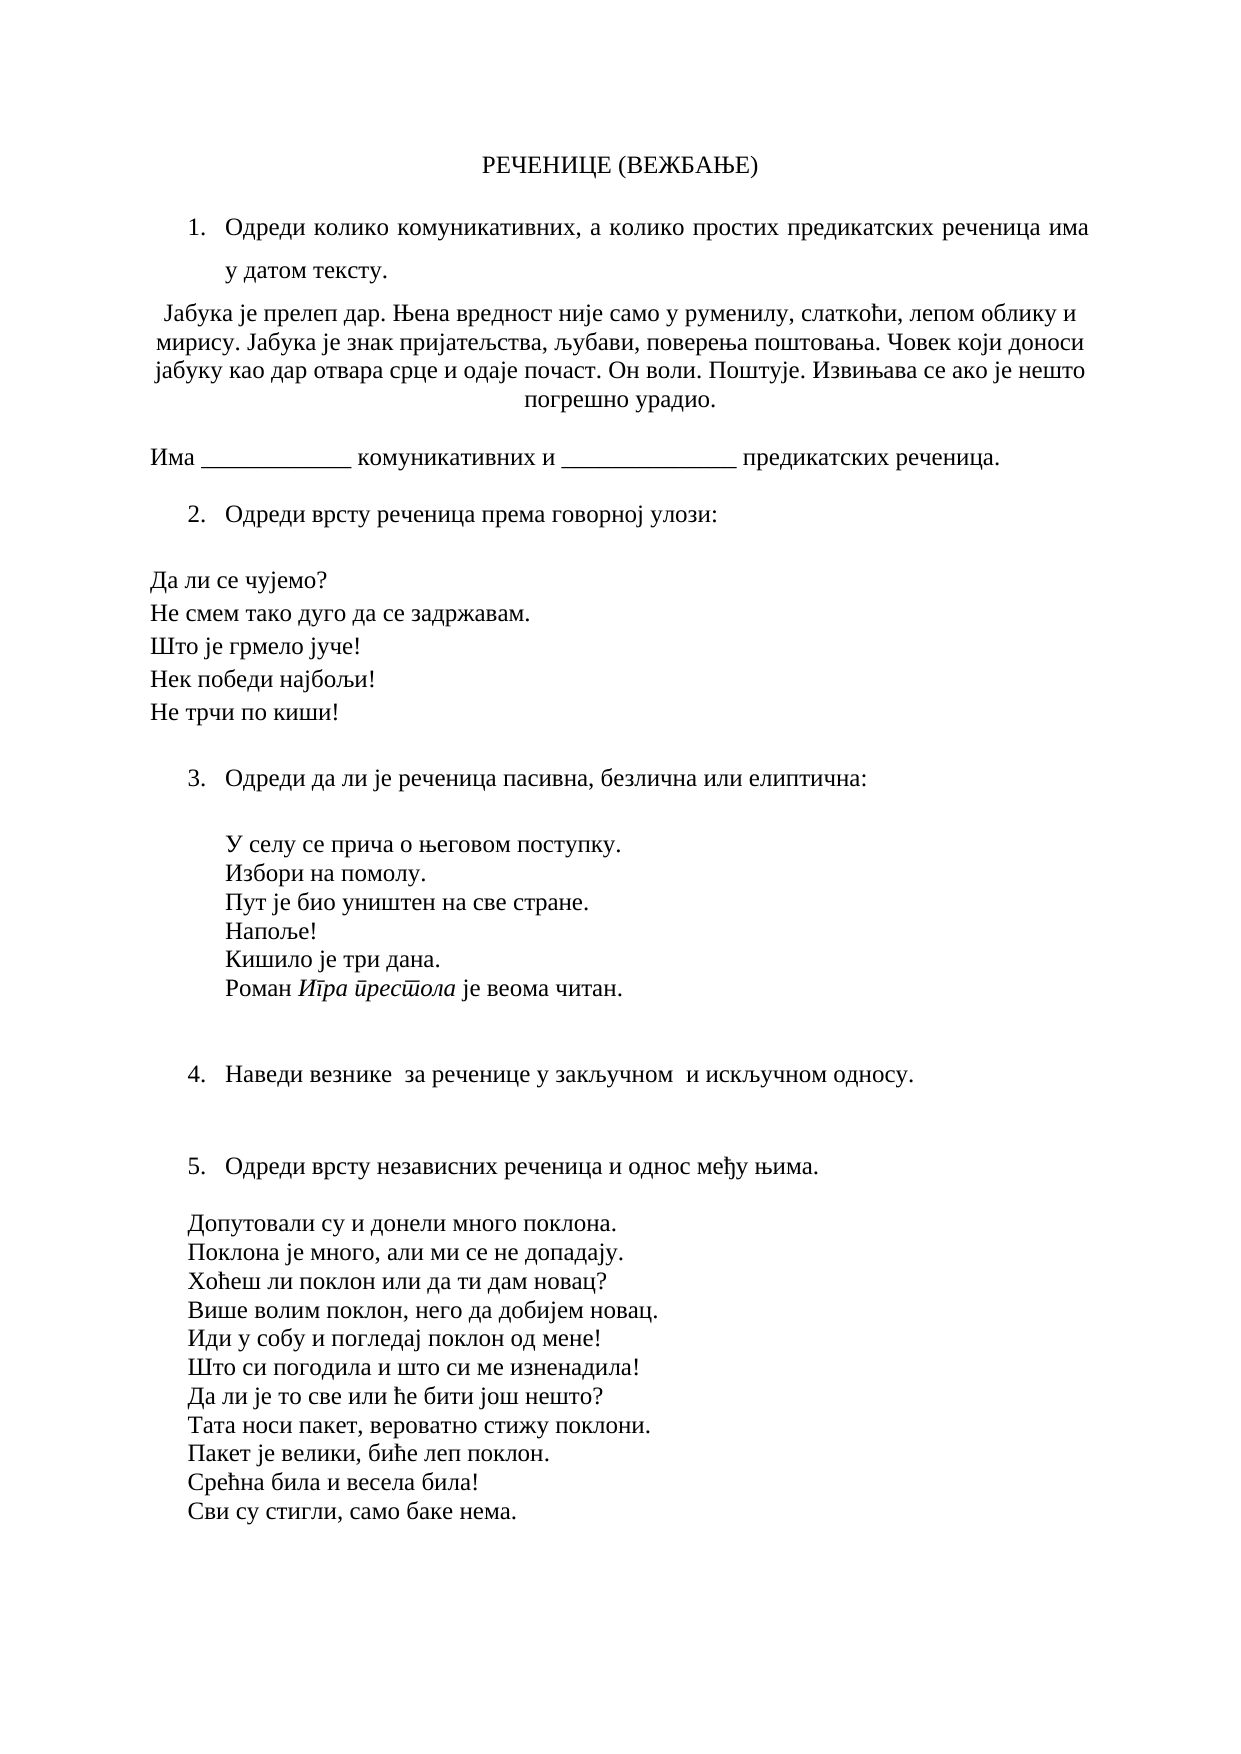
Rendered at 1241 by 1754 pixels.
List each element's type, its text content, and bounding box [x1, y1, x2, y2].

text Да ли се чујемо? [150, 565, 1090, 594]
text Више волим поклон, него да добијем новац. [187, 1295, 1090, 1323]
list Одреди да ли је реченица пасивна, безлична или елиптична: [187, 763, 1090, 792]
list Наведи везнике за реченице у закључном и искључном односу. [187, 1059, 1090, 1088]
text Поклона је много, али ми се не допадају. [187, 1237, 1090, 1266]
list Одреди врсту независних реченица и однос међу њима. [187, 1151, 1090, 1180]
text Не трчи по киши! [150, 697, 1090, 726]
list Одреди колико комуникативних, а колико простих предикатских реченица има у датом тексту. [187, 212, 1090, 284]
text Срећна била и весела била! [187, 1467, 1090, 1496]
text РЕЧЕНИЦЕ (ВЕЖБАЊЕ) [150, 150, 1090, 179]
text Тата носи пакет, вероватно стижу поклони. [187, 1410, 1090, 1438]
text Што је грмело јуче! [150, 631, 1090, 660]
text Да ли је то све или ће бити још нешто? [187, 1381, 1090, 1410]
list Роман Игра престола је веома читан. [225, 973, 1090, 1002]
text Има ____________ комуникативних и ______________ предикатских реченица. [150, 442, 1090, 471]
list Избори на помолу. [225, 858, 1090, 887]
text Што си погодила и што си ме изненадила! [187, 1352, 1090, 1381]
text Не смем тако дуго да се задржавам. [150, 598, 1090, 627]
text Нек победи најбољи! [150, 664, 1090, 693]
text Јабука је прелеп дар. Њена вредност није само у руменилу, слаткоћи, лепом облику и мирису. Јабука је знак пријатељства, љубави, поверења поштовања. Човек који доноси јабуку као дар отвара срце и одаје почаст. Он воли. Поштује. Извињава се ако је нешто погрешно урадио. [150, 298, 1090, 413]
list У селу се прича о његовом поступку. [225, 829, 1090, 858]
text Хоћеш ли поклон или да ти дам новац? [187, 1266, 1090, 1295]
text Иди у собу и погледај поклон од мене! [187, 1323, 1090, 1352]
text Сви су стигли, само баке нема. [187, 1496, 1090, 1525]
list Пут је био уништен на све стране. [225, 887, 1090, 916]
list Одреди врсту реченица према говорној улози: [187, 499, 1090, 528]
text Пакет је велики, биће леп поклон. [187, 1438, 1090, 1467]
text Допутовали су и донели много поклона. [187, 1208, 1090, 1237]
list Напоље! [225, 916, 1090, 944]
list Кишило је три дана. [225, 944, 1090, 973]
